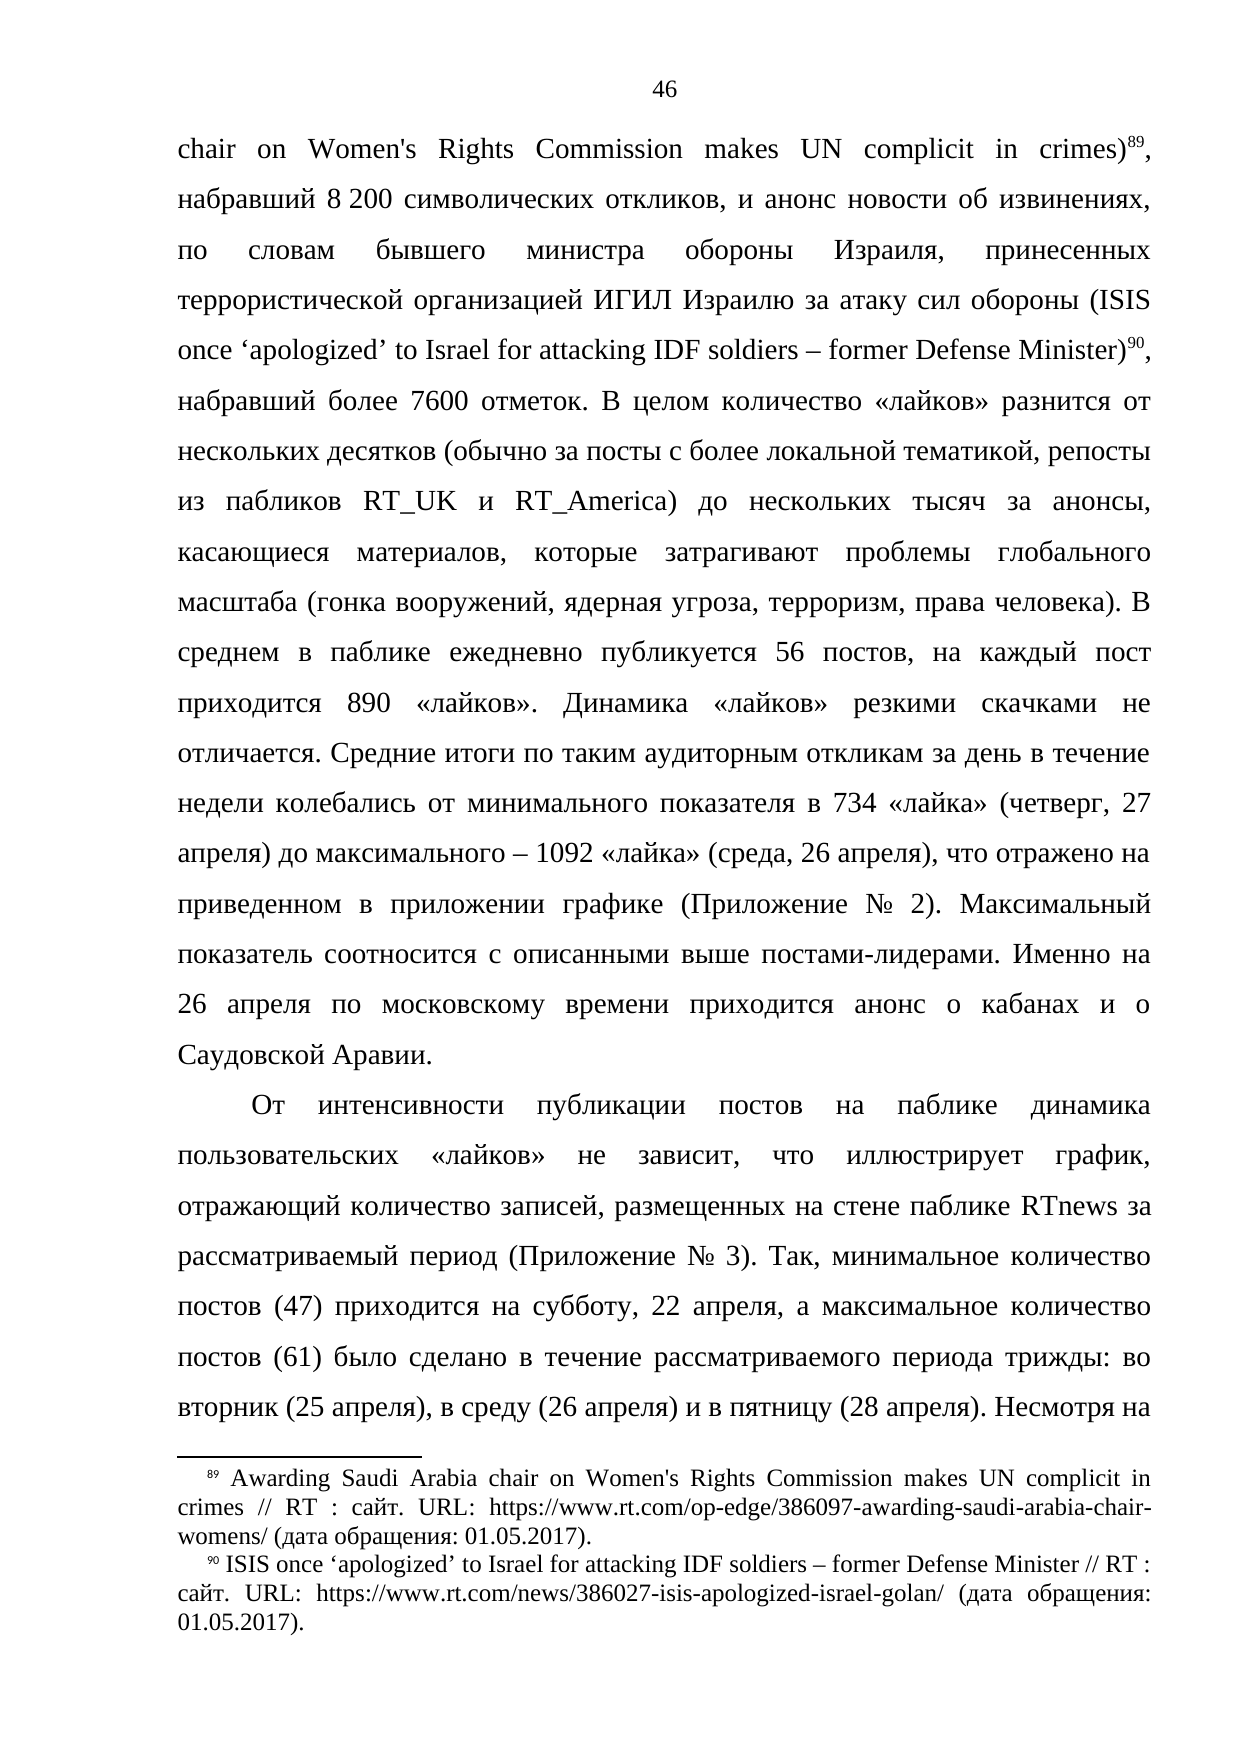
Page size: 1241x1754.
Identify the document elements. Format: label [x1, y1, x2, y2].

text [177, 131, 1152, 1070]
text [177, 1087, 1152, 1423]
